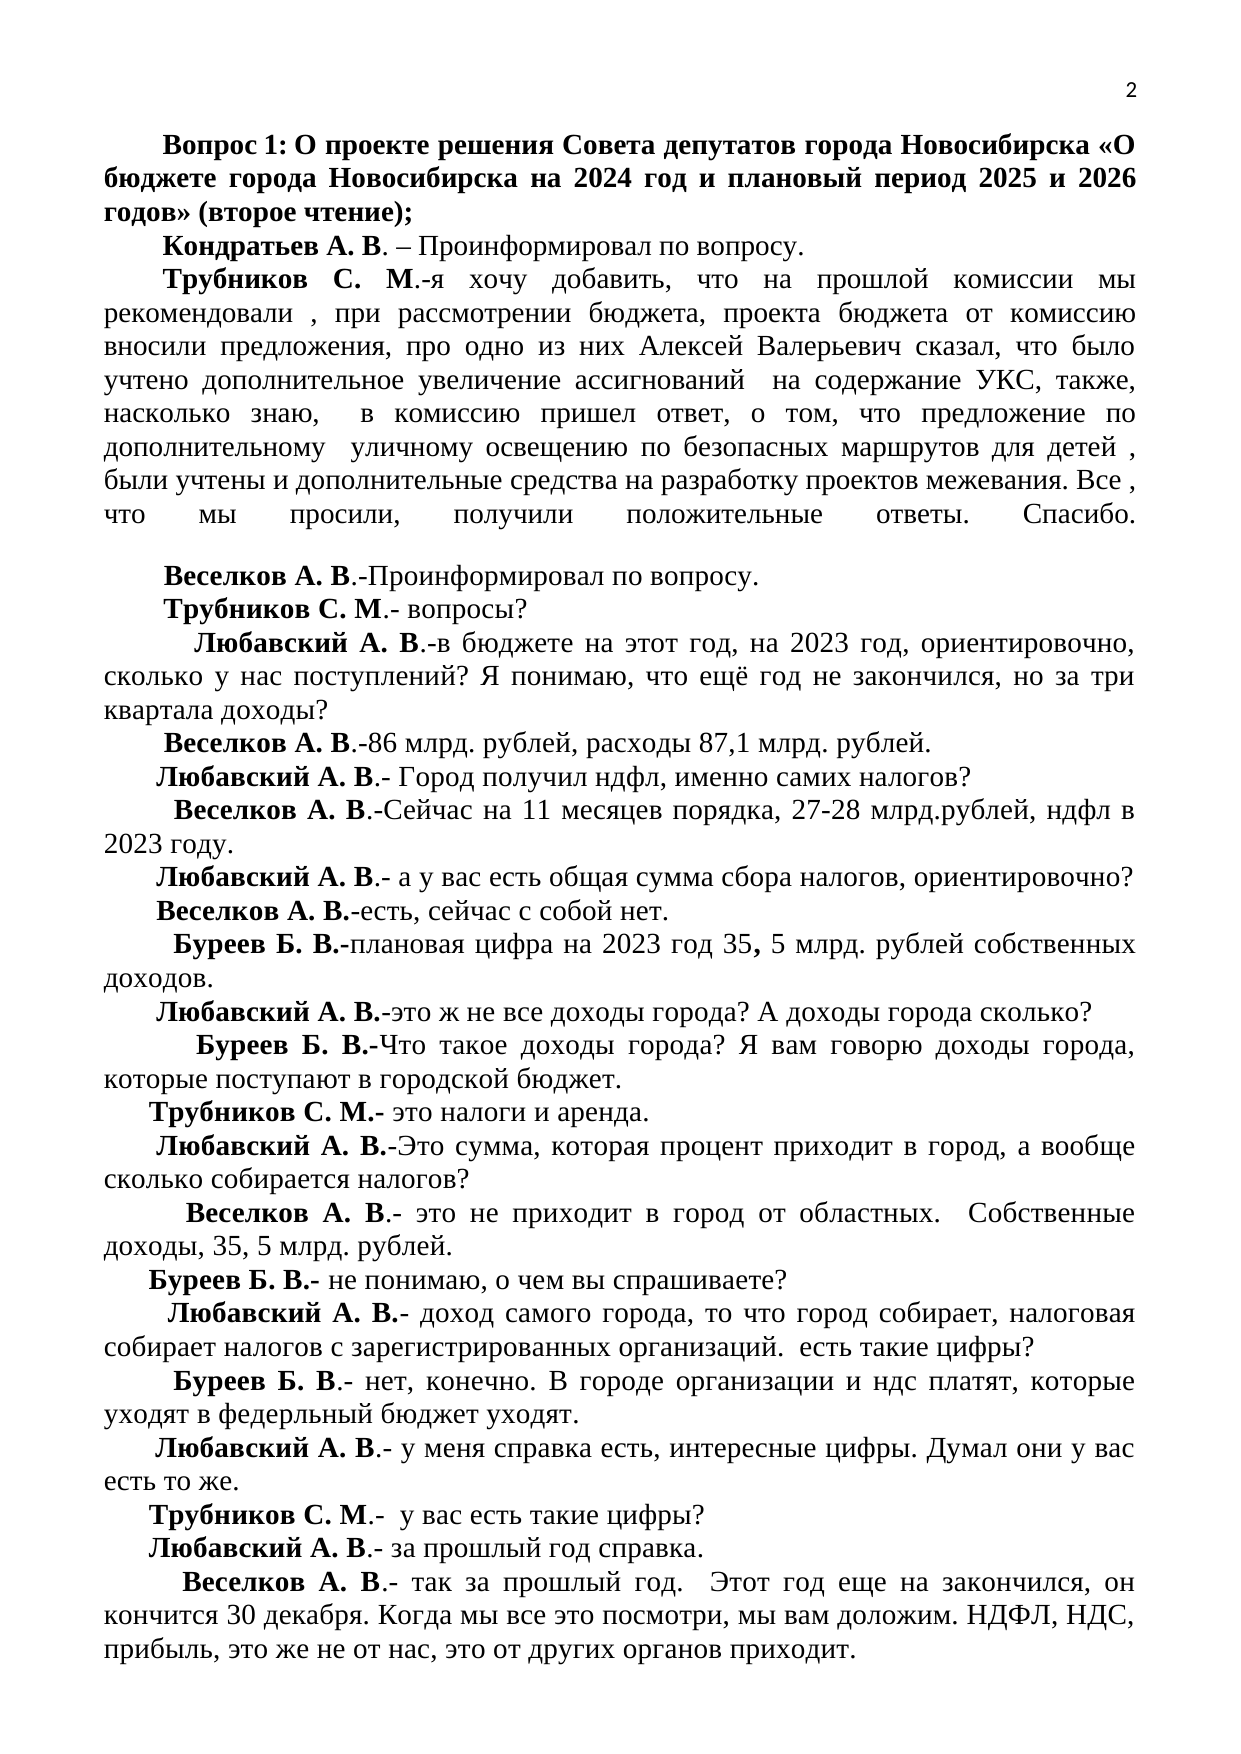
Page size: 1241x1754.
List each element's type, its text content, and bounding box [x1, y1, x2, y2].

text Веселков А. В.-Проинформировал по вопросу. [103, 558, 1137, 591]
text Кондратьев А. В. – Проинформировал по вопросу. [103, 228, 1137, 261]
text Буреев Б. В.-Что такое доходы города? Я вам говорю доходы города, которые поступают в городской бюджет. [103, 1027, 1137, 1094]
text Трубников С. М.-я хочу добавить, что на прошлой комиссии мы рекомендовали , при рассмотрении бюджета, проекта бюджета от комиссию вносили предложения, про одно из них Алексей Валерьевич сказал, что было учтено дополнительное увеличение ассигнований на содержание УКС, также, насколько знаю, в комиссию пришел ответ, о том, что предложение по дополнительному уличному освещению по безопасных маршрутов для детей , были учтены и дополнительные средства на разработку проектов межевания. Все , что мы просили, получили положительные ответы. Спасибо. [103, 261, 1137, 558]
text Любавский А. В.- Город получил ндфл, именно самих налогов? [103, 759, 1137, 792]
text Трубников С. М.- у вас есть такие цифры? [103, 1497, 1137, 1530]
text Любавский А. В.- доход самого города, то что город собирает, налоговая собирает налогов с зарегистрированных организаций. есть такие цифры? [103, 1296, 1137, 1363]
text Вопрос 1: О проекте решения Совета депутатов города Новосибирска «О бюджете города Новосибирска на 2024 год и плановый период 2025 и 2026 годов» (второе чтение); [103, 127, 1137, 228]
text Веселков А. В.- это не приходит в город от областных. Собственные доходы, 35, 5 млрд. рублей. [103, 1195, 1137, 1262]
text Веселков А. В.-Сейчас на 11 месяцев порядка, 27-28 млрд.рублей, ндфл в 2023 году. [103, 792, 1137, 859]
text Любавский А. В.-это ж не все доходы города? А доходы города сколько? [103, 994, 1137, 1027]
text Буреев Б. В.-плановая цифра на 2023 год 35, 5 млрд. рублей собственных доходов. [103, 927, 1137, 994]
text Любавский А. В.- у меня справка есть, интересные цифры. Думал они у вас есть то же. [103, 1430, 1137, 1497]
text Любавский А. В.- а у вас есть общая сумма сбора налогов, ориентировочно? [103, 859, 1137, 893]
text Трубников С. М.- это налоги и аренда. [103, 1094, 1137, 1128]
text Любавский А. В.-в бюджете на этот год, на 2023 год, ориентировочно, сколько у нас поступлений? Я понимаю, что ещё год не закончился, но за три квартала доходы? [103, 625, 1137, 725]
text Веселков А. В.- так за прошлый год. Этот год еще на закончился, он кончится 30 декабря. Когда мы все это посмотри, мы вам доложим. НДФЛ, НДС, прибыль, это же не от нас, это от других органов приходит. [103, 1564, 1137, 1664]
text Трубников С. М.- вопросы? [103, 591, 1137, 625]
text Веселков А. В.-86 млрд. рублей, расходы 87,1 млрд. рублей. [103, 725, 1137, 759]
text Буреев Б. В.- не понимаю, о чем вы спрашиваете? [103, 1262, 1137, 1296]
text Любавский А. В.-Это сумма, которая процент приходит в город, а вообще сколько собирается налогов? [103, 1128, 1137, 1195]
text Веселков А. В.-есть, сейчас с собой нет. [103, 893, 1137, 927]
text Любавский А. В.- за прошлый год справка. [103, 1530, 1137, 1564]
text Буреев Б. В.- нет, конечно. В городе организации и ндс платят, которые уходят в федерльный бюджет уходят. [103, 1363, 1137, 1430]
